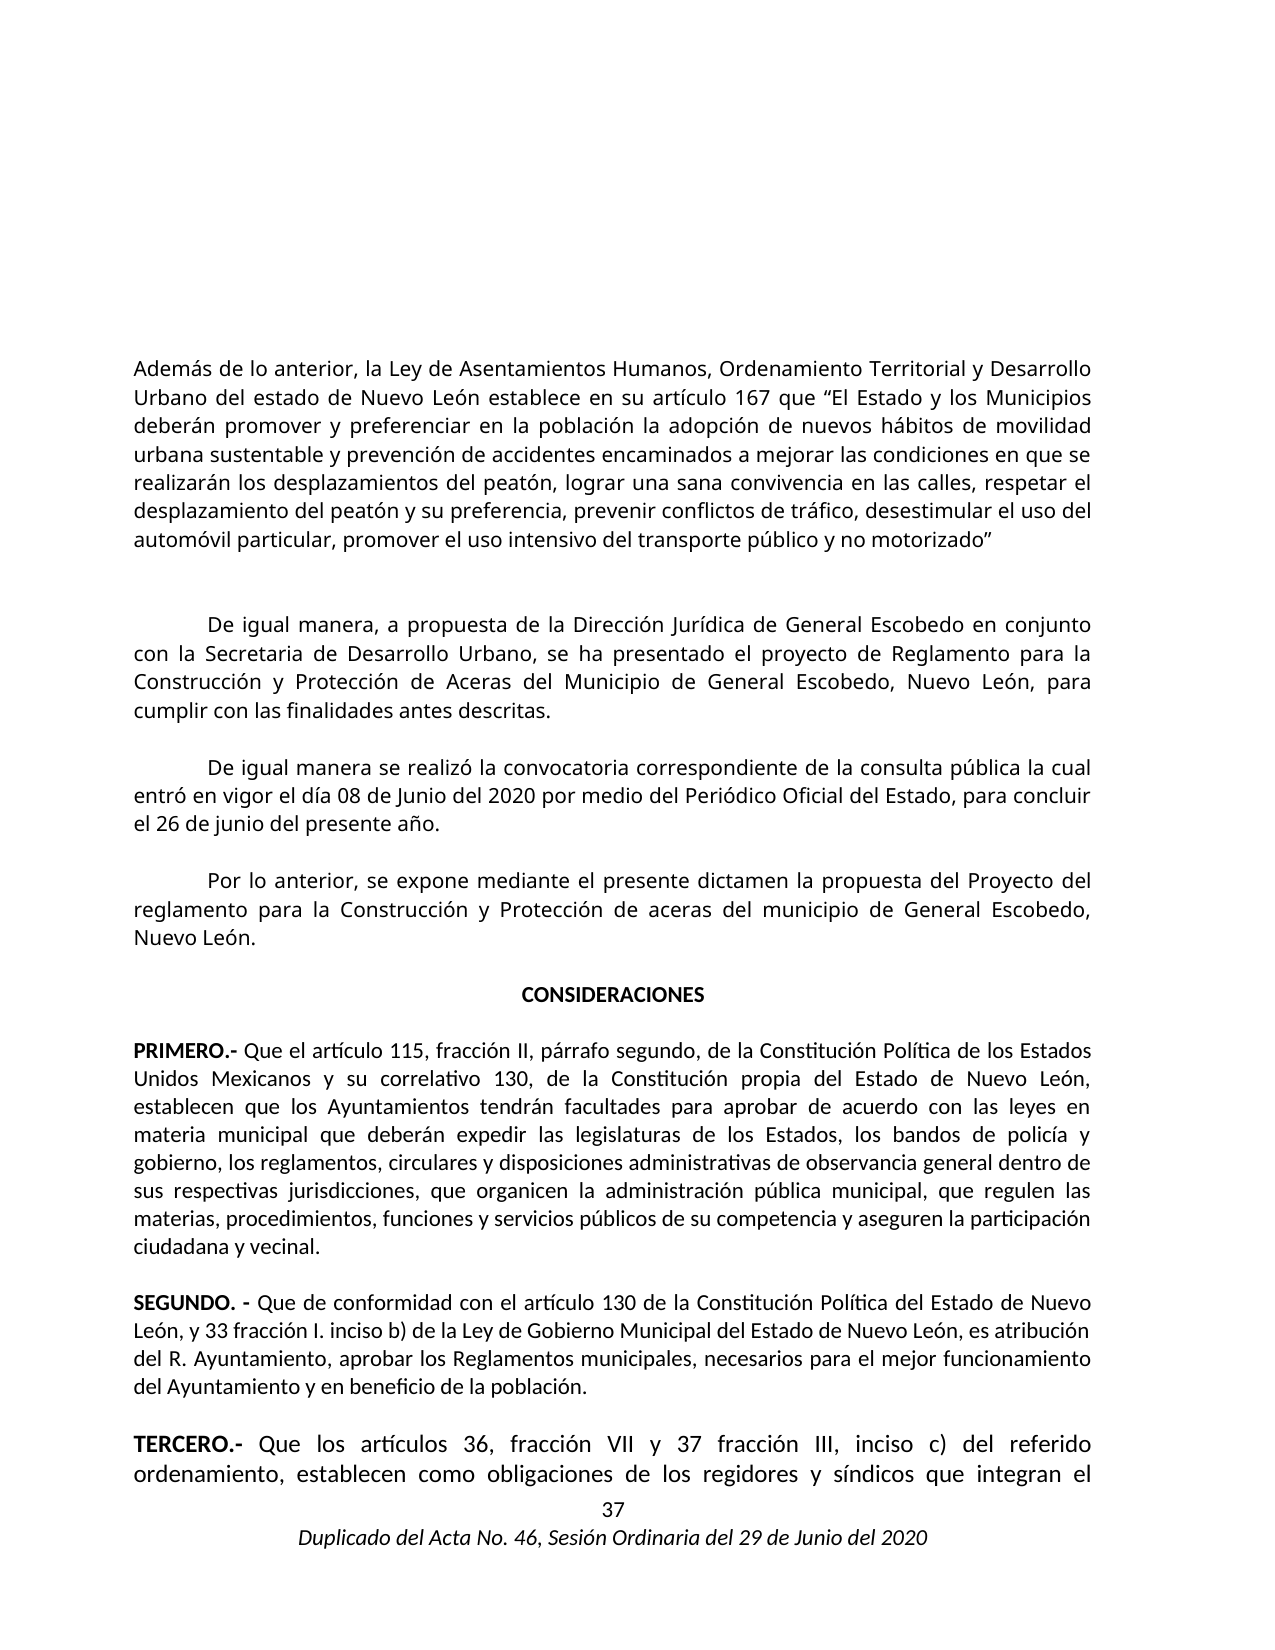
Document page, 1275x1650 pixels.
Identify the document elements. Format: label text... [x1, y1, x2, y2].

text De igual manera, a propuesta de la Dirección Jurídica de General Escobedo en conjunto con la Secretaria de Desarrollo Urbano, se ha presentado el proyecto de Reglamento para la Construcción y Protección de Aceras del Municipio de General Escobedo, Nuevo León, para cumplir con las finalidades antes descritas. [133, 610, 1093, 724]
text PRIMERO.- Que el artículo 115, fracción II, párrafo segundo, de la Constitución Política de los Estados Unidos Mexicanos y su correlativo 130, de la Constitución propia del Estado de Nuevo León, establecen que los Ayuntamientos tendrán facultades para aprobar de acuerdo con las leyes en materia municipal que deberán expedir las legislaturas de los Estados, los bandos de policía y gobierno, los reglamentos, circulares y disposiciones administrativas de observancia general dentro de sus respectivas jurisdicciones, que organicen la administración pública municipal, que regulen las materias, procedimientos, funciones y servicios públicos de su competencia y aseguren la participación ciudadana y vecinal. [133, 1036, 1093, 1260]
text CONSIDERACIONES [133, 980, 1093, 1008]
text SEGUNDO. - Que de conformidad con el artículo 130 de la Constitución Política del Estado de Nuevo León, y 33 fracción I. inciso b) de la Ley de Gobierno Municipal del Estado de Nuevo León, es atribución del R. Ayuntamiento, aprobar los Reglamentos municipales, necesarios para el mejor funcionamiento del Ayuntamiento y en beneficio de la población. [133, 1288, 1093, 1400]
text De igual manera se realizó la convocatoria correspondiente de la consulta pública la cual entró en vigor el día 08 de Junio del 2020 por medio del Periódico Oficial del Estado, para concluir el 26 de junio del presente año. [133, 753, 1093, 838]
text Además de lo anterior, la Ley de Asentamientos Humanos, Ordenamiento Territorial y Desarrollo Urbano del estado de Nuevo León establece en su artículo 167 que “El Estado y los Municipios deberán promover y preferenciar en la población la adopción de nuevos hábitos de movilidad urbana sustentable y prevención de accidentes encaminados a mejorar las condiciones en que se realizarán los desplazamientos del peatón, lograr una sana convivencia en las calles, respetar el desplazamiento del peatón y su preferencia, prevenir conflictos de tráfico, desestimular el uso del automóvil particular, promover el uso intensivo del transporte público y no motorizado” [133, 354, 1093, 553]
text Por lo anterior, se expone mediante el presente dictamen la propuesta del Proyecto del reglamento para la Construcción y Protección de aceras del municipio de General Escobedo, Nuevo León. [133, 866, 1093, 952]
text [133, 1428, 1093, 1489]
